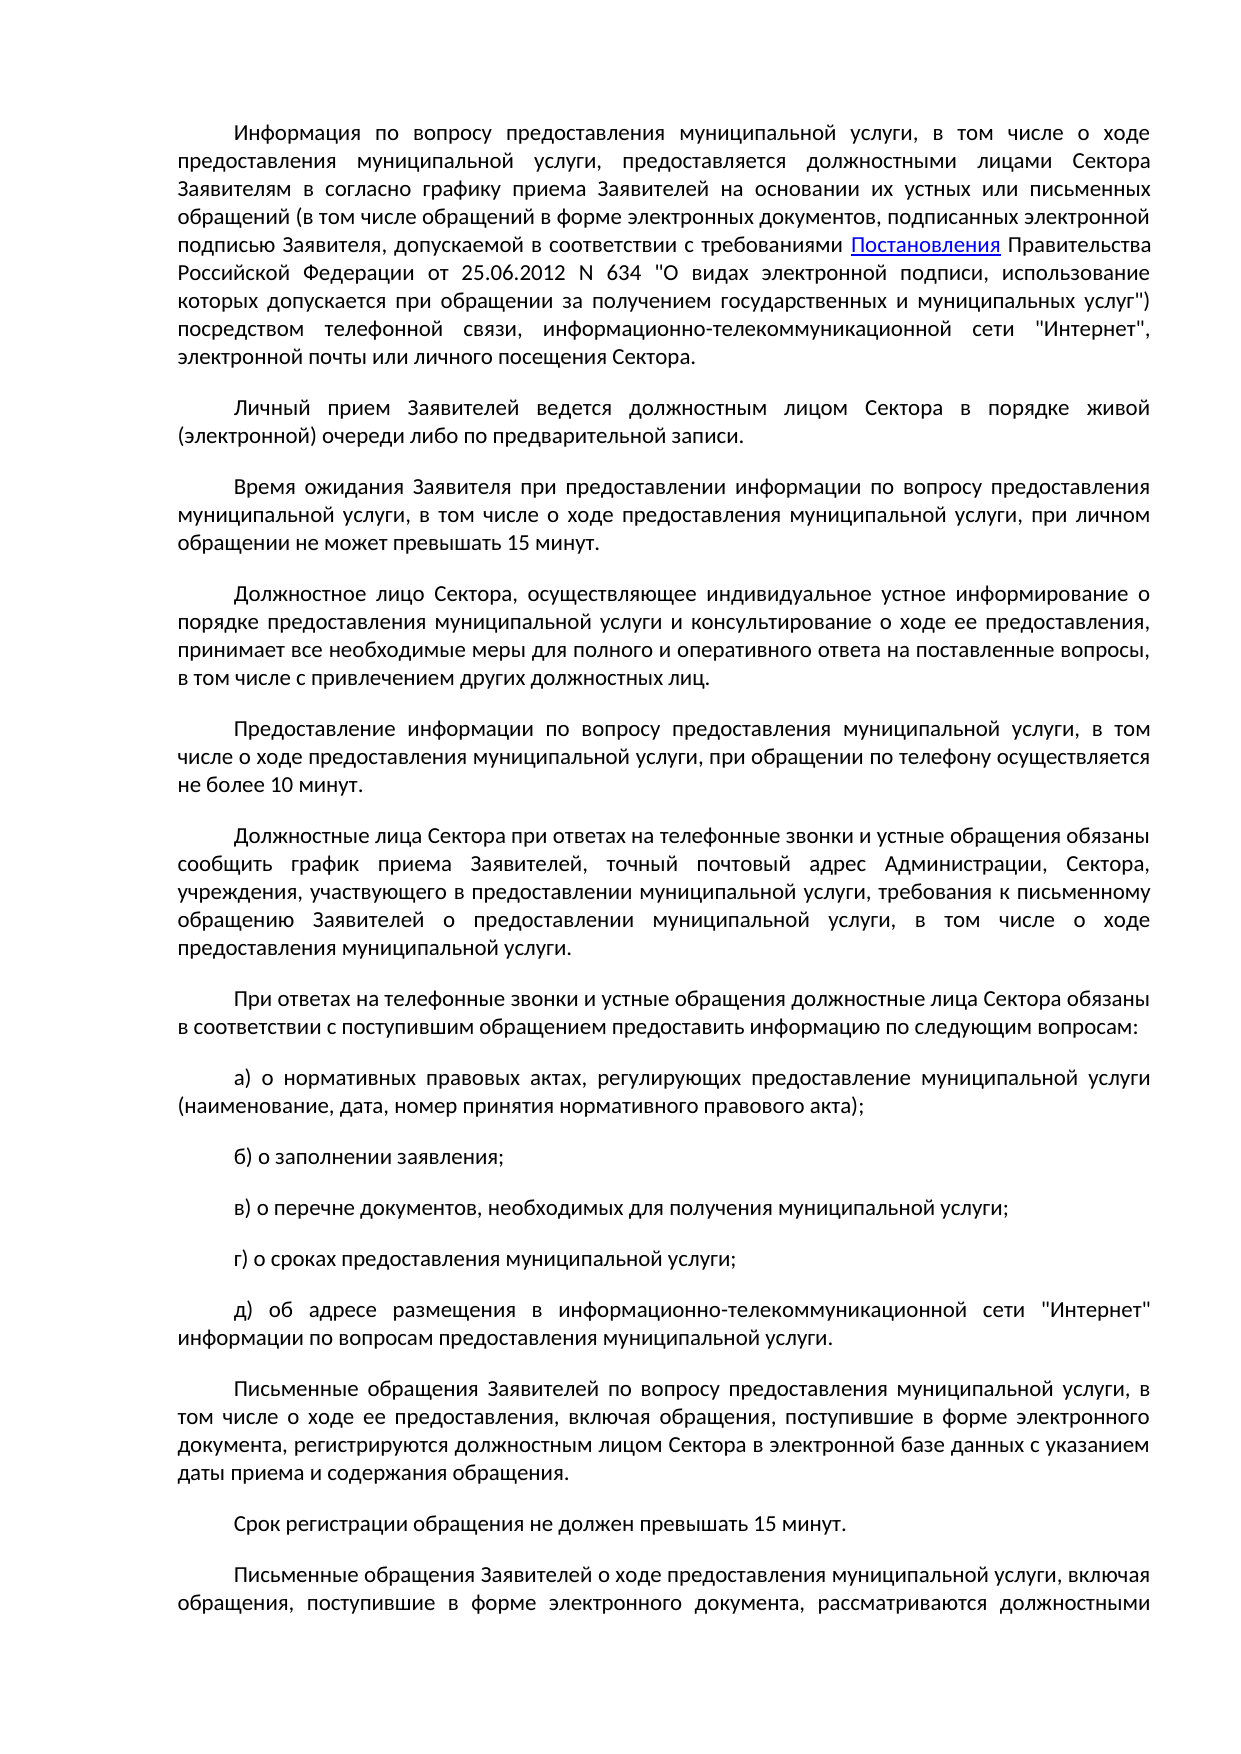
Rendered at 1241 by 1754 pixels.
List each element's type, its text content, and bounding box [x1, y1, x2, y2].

text б) о заполнении заявления; [177, 1142, 1152, 1170]
text Время ожидания Заявителя при предоставлении информации по вопросу предоставления муниципальной услуги, в том числе о ходе предоставления муниципальной услуги, при личном обращении не может превышать 15 минут. [177, 472, 1152, 556]
text в) о перечне документов, необходимых для получения муниципальной услуги; [177, 1193, 1152, 1221]
text Письменные обращения Заявителей по вопросу предоставления муниципальной услуги, в том числе о ходе ее предоставления, включая обращения, поступившие в форме электронного документа, регистрируются должностным лицом Сектора в электронной базе данных с указанием даты приема и содержания обращения. [177, 1374, 1152, 1486]
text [177, 1560, 1152, 1616]
text г) о сроках предоставления муниципальной услуги; [177, 1244, 1152, 1272]
text При ответах на телефонные звонки и устные обращения должностные лица Сектора обязаны в соответствии с поступившим обращением предоставить информацию по следующим вопросам: [177, 984, 1152, 1040]
text д) об адресе размещения в информационно-телекоммуникационной сети "Интернет" информации по вопросам предоставления муниципальной услуги. [177, 1295, 1152, 1351]
text Должностное лицо Сектора, осуществляющее индивидуальное устное информирование о порядке предоставления муниципальной услуги и консультирование о ходе ее предоставления, принимает все необходимые меры для полного и оперативного ответа на поставленные вопросы, в том числе с привлечением других должностных лиц. [177, 579, 1152, 691]
text Информация по вопросу предоставления муниципальной услуги, в том числе о ходе предоставления муниципальной услуги, предоставляется должностными лицами Сектора Заявителям в согласно графику приема Заявителей на основании их устных или письменных обращений (в том числе обращений в форме электронных документов, подписанных электронной подписью Заявителя, допускаемой в соответствии с требованиями Постановления Правительства Российской Федерации от 25.06.2012 N 634 "О видах электронной подписи, использование которых допускается при обращении за получением государственных и муниципальных услуг") посредством телефонной связи, информационно-телекоммуникационной сети "Интернет", электронной почты или личного посещения Сектора. [177, 118, 1152, 370]
text Срок регистрации обращения не должен превышать 15 минут. [177, 1509, 1152, 1537]
text Должностные лица Сектора при ответах на телефонные звонки и устные обращения обязаны сообщить график приема Заявителей, точный почтовый адрес Администрации, Сектора, учреждения, участвующего в предоставлении муниципальной услуги, требования к письменному обращению Заявителей о предоставлении муниципальной услуги, в том числе о ходе предоставления муниципальной услуги. [177, 821, 1152, 961]
text Предоставление информации по вопросу предоставления муниципальной услуги, в том числе о ходе предоставления муниципальной услуги, при обращении по телефону осуществляется не более 10 минут. [177, 714, 1152, 798]
text а) о нормативных правовых актах, регулирующих предоставление муниципальной услуги (наименование, дата, номер принятия нормативного правового акта); [177, 1063, 1152, 1119]
text Личный прием Заявителей ведется должностным лицом Сектора в порядке живой (электронной) очереди либо по предварительной записи. [177, 393, 1152, 449]
